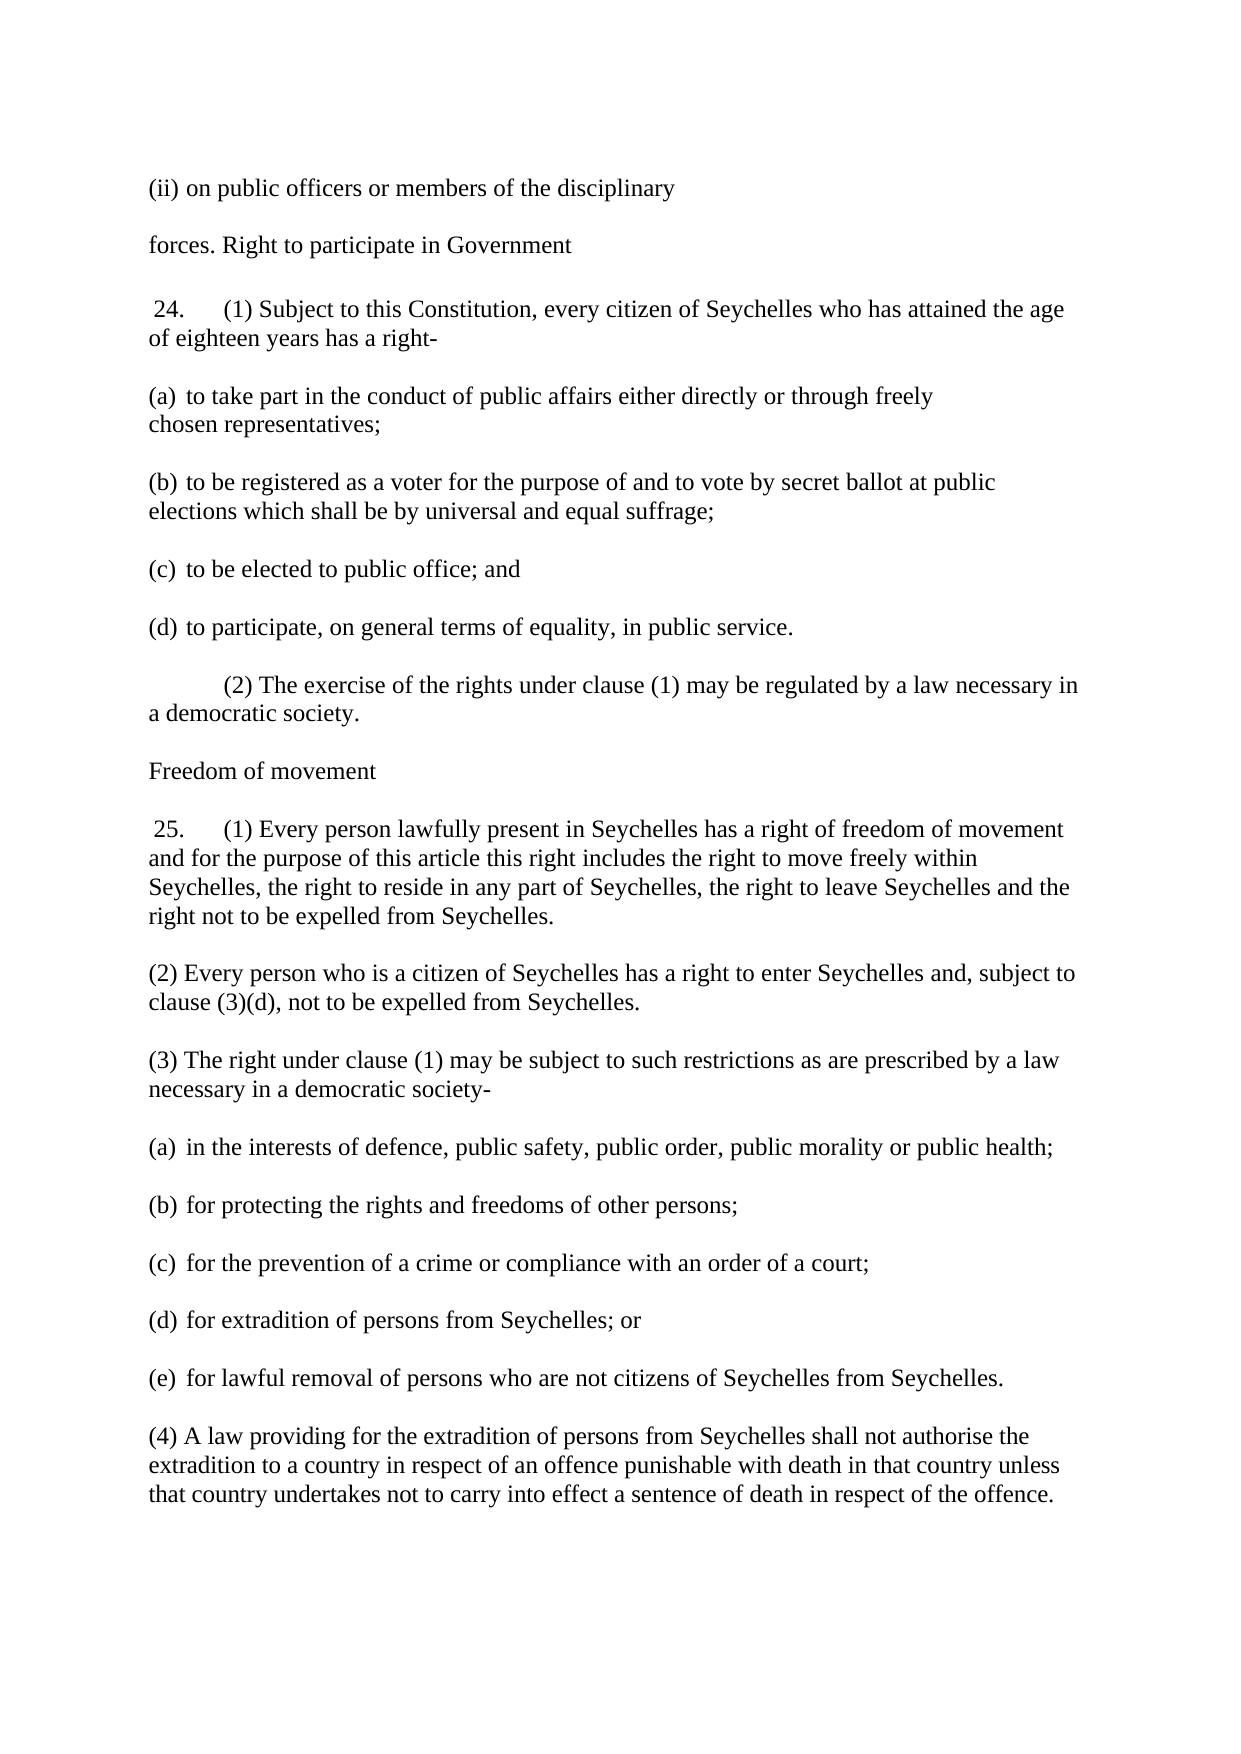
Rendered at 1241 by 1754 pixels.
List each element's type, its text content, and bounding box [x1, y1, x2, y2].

list for the prevention of a crime or compliance with an order of a court; [148, 1248, 1091, 1277]
list for protecting the rights and freedoms of other persons; [148, 1190, 1091, 1219]
list to participate, on general terms of equality, in public service. [148, 612, 1091, 641]
text (2) The exercise of the rights under clause (1) may be regulated by a law necessary in a democratic society. [148, 670, 1091, 727]
list in the interests of defence, public safety, public order, public morality or public health; [148, 1132, 1091, 1161]
text 25. (1) Every person lawfully present in Seychelles has a right of freedom of movement [148, 815, 1091, 843]
text and for the purpose of this article this right includes the right to move freely within Seychelles, the right to reside in any part of Seychelles, the right to leave Seychelles and the right not to be expelled from Seychelles. [148, 844, 1076, 930]
text (4) A law providing for the extradition of persons from Seychelles shall not authorise the extradition to a country in respect of an offence punishable with death in that country unless that country undertakes not to carry into effect a sentence of death in respect of the offence. [148, 1422, 1076, 1508]
list to take part in the conduct of public affairs either directly or through freely chosen representatives; [148, 382, 1009, 438]
text (3) The right under clause (1) may be subject to such restrictions as are prescribed by a law necessary in a democratic society- [148, 1046, 1061, 1103]
list on public officers or members of the disciplinary forces. Right to participate in Government [148, 150, 746, 265]
text (2) Every person who is a citizen of Seychelles has a right to enter Seychelles and, subject to clause (3)(d), not to be expelled from Seychelles. [148, 958, 1076, 1016]
text Freedom of movement [148, 757, 1091, 786]
list to be registered as a voter for the purpose of and to vote by secret ballot at public elections which shall be by universal and equal suffrage; [148, 468, 1001, 525]
text of eighteen years has a right- [148, 323, 1091, 352]
list for lawful removal of persons who are not citizens of Seychelles from Seychelles. [148, 1364, 1091, 1392]
text 24. (1) Subject to this Constitution, every citizen of Seychelles who has attained the age [148, 294, 1091, 323]
list for extradition of persons from Seychelles; or [148, 1306, 1091, 1334]
list to be elected to public office; and [148, 554, 1091, 583]
